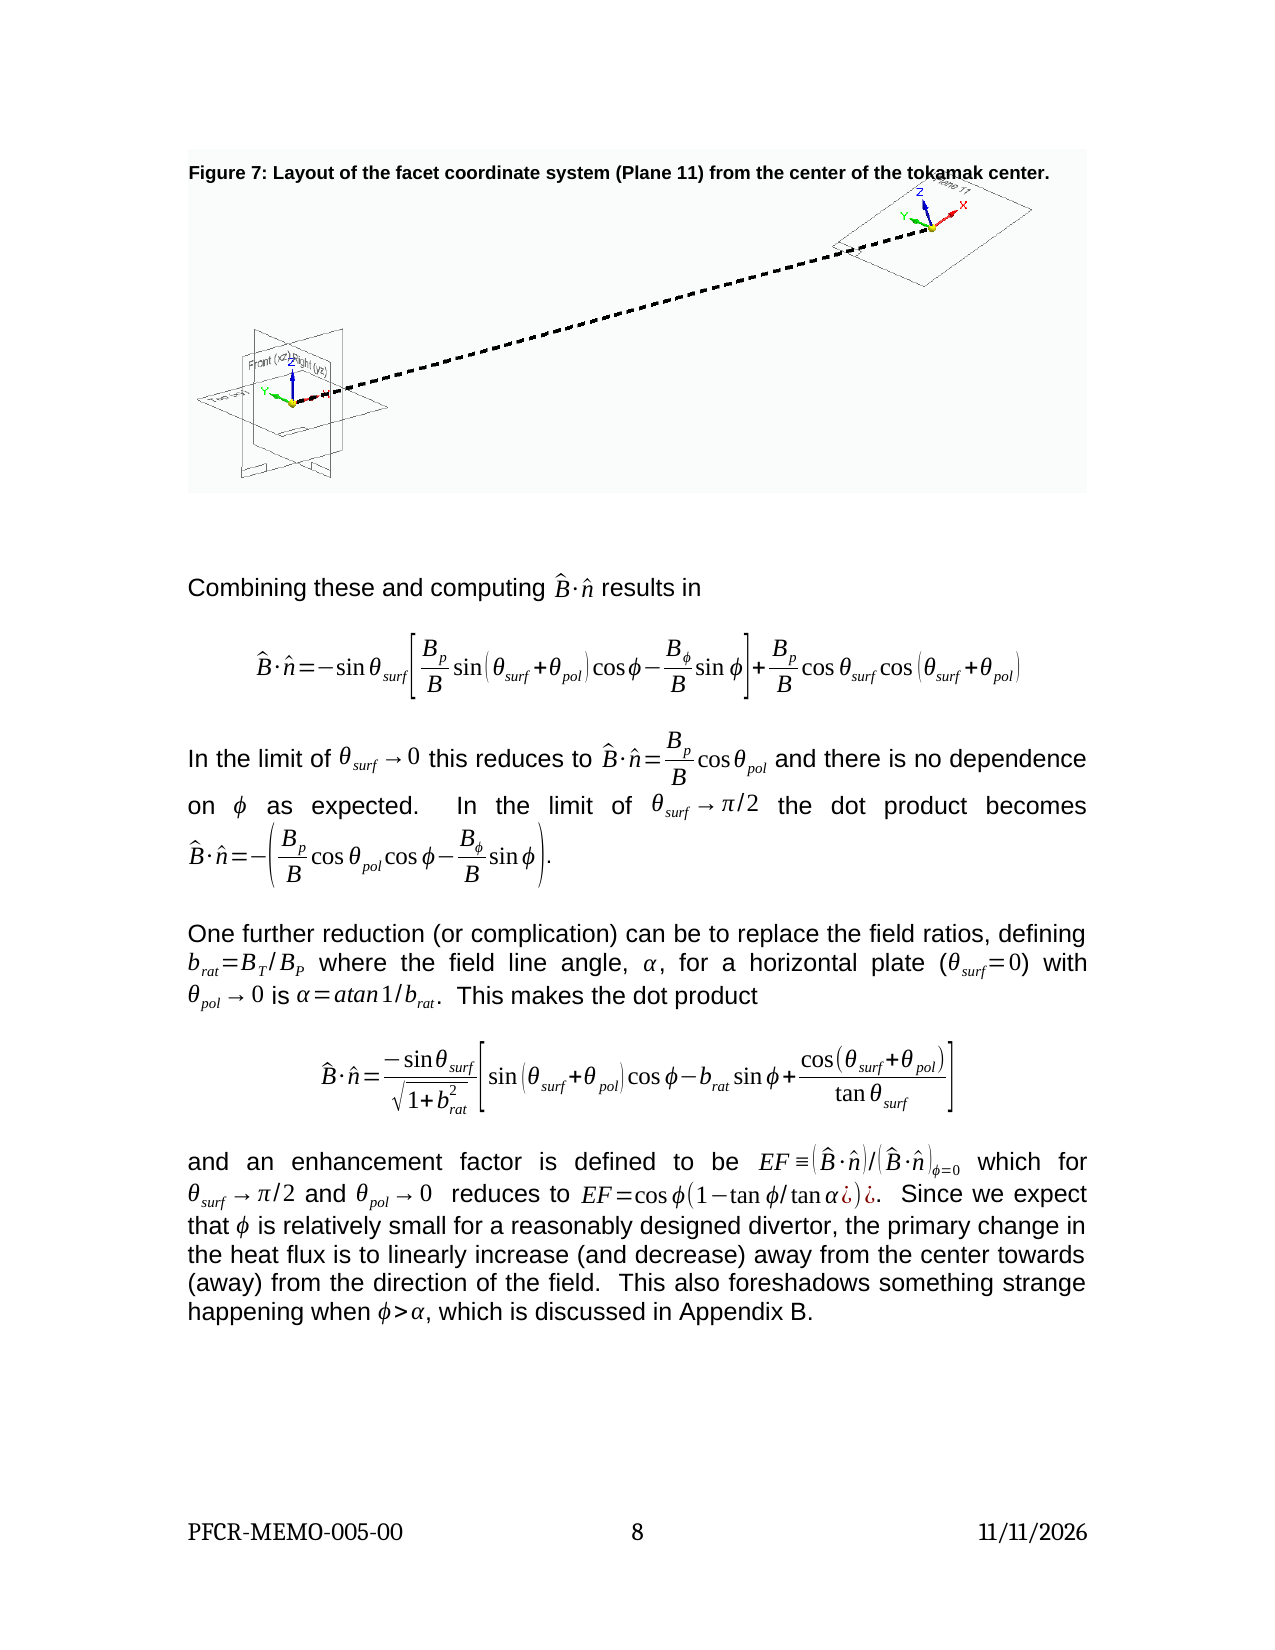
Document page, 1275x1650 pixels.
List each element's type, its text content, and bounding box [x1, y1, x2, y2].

text and an enhancement factor is defined to be which for and reduces to . Since we expect that is relatively small for a reasonably designed divertor, the primary change in the heat flux is to linearly increase (and decrease) away from the center towards (away) from the direction of the field. This also foreshadows something strange happening when , which is discussed in Appendix B. [187, 1144, 1087, 1326]
text One further reduction (or complication) can be to replace the field ratios, defining where the field line angle, , for a horizontal plate () with is . This makes the dot product [187, 919, 1087, 1012]
text In the limit of this reduces to and there is no dependence on as expected. In the limit of the dot product becomes . [187, 727, 1087, 890]
picture [188, 149, 1087, 493]
text Combining these and computing results in [187, 573, 1087, 603]
